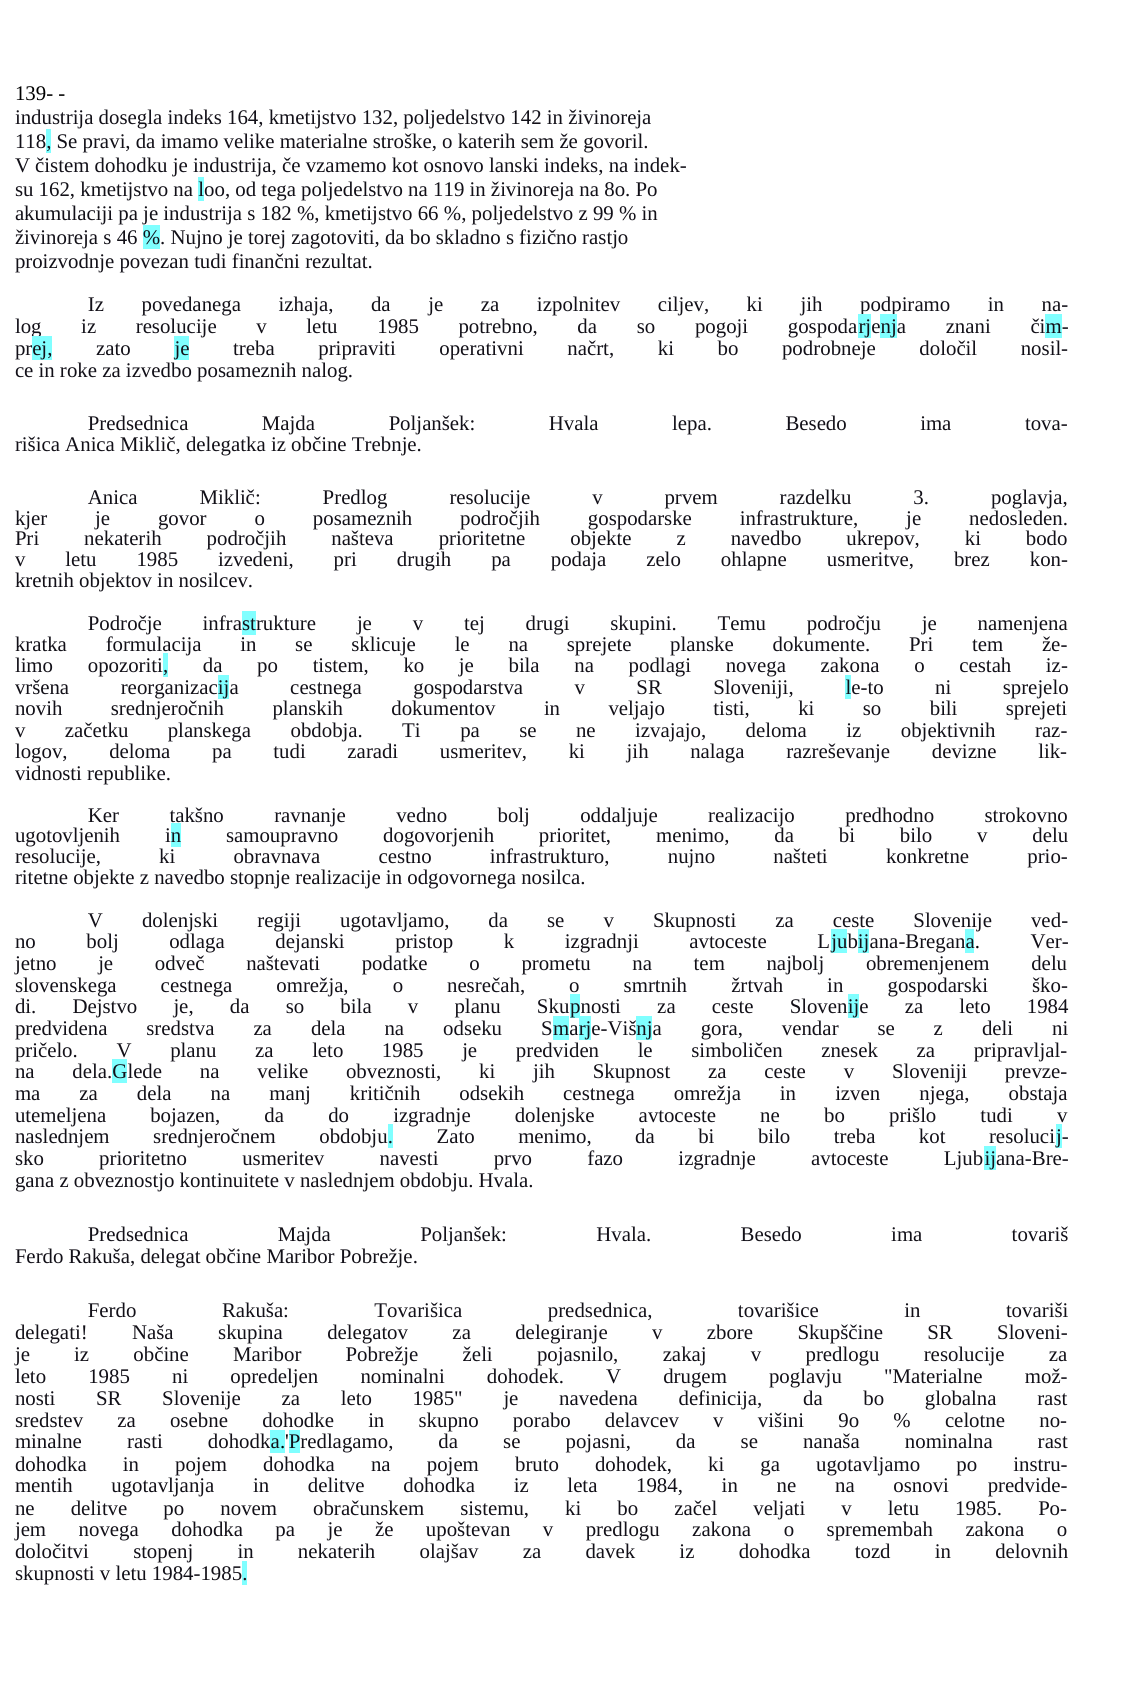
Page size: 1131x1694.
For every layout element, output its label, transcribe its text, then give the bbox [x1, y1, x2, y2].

text 139- - industrija dosegla indeks 164, kmetijstvo 132, poljedelstvo 142 in živinoreja 118, Se pravi, da imamo velike materialne stroške, o katerih sem že govoril. V čistem dohodku je industrija, če vzamemo kot osnovo lanski indeks, na indek- su 162, kmetijstvo na loo, od tega poljedelstvo na 119 in živinoreja na 8o. Po akumulaciji pa je industrija s 182 %, kmetijstvo 66 %, poljedelstvo z 99 % in živinoreja s 46 %. Nujno je torej zagotoviti, da bo skladno s fizično rastjo proizvodnje povezan tudi finančni rezultat. [15, 81, 1069, 273]
text Ker takšno ravnanje vedno bolj oddaljuje realizacijo predhodno strokovno ugotovljenih in samoupravno dogovorjenih prioritet, menimo, da bi bilo v delu resolucije, ki obravnava cestno infrastrukturo, nujno našteti konkretne prio- ritetne objekte z navedbo stopnje realizacije in odgovornega nosilca. [15, 806, 1069, 889]
text Ferdo Rakuša: Tovarišica predsednica, tovarišice in tovariši delegati! Naša skupina delegatov za delegiranje v zbore Skupščine SR Sloveni- je iz občine Maribor Pobrežje želi pojasnilo, zakaj v predlogu resolucije za leto 1985 ni opredeljen nominalni dohodek. V drugem poglavju "Materialne mož- nosti SR Slovenije za leto 1985" je navedena definicija, da bo globalna rast sredstev za osebne dohodke in skupno porabo delavcev v višini 9o % celotne no- minalne rasti dohodka.'Predlagamo, da se pojasni, da se nanaša nominalna rast dohodka in pojem dohodka na pojem bruto dohodek, ki ga ugotavljamo po instru- mentih ugotavljanja in delitve dohodka iz leta 1984, in ne na osnovi predvide- ne delitve po novem obračunskem sistemu, ki bo začel veljati v letu 1985. Po- jem novega dohodka pa je že upoštevan v predlogu zakona o spremembah zakona o določitvi stopenj in nekaterih olajšav za davek iz dohodka tozd in delovnih skupnosti v letu 1984-1985. [15, 1300, 1069, 1585]
text Anica Miklič: Predlog resolucije v prvem razdelku 3. poglavja, kjer je govor o posameznih področjih gospodarske infrastrukture, je nedosleden. Pri nekaterih področjih našteva prioritetne objekte z navedbo ukrepov, ki bodo v letu 1985 izvedeni, pri drugih pa podaja zelo ohlapne usmeritve, brez kon- kretnih objektov in nosilcev. [15, 488, 1069, 592]
text V dolenjski regiji ugotavljamo, da se v Skupnosti za ceste Slovenije ved- no bolj odlaga dejanski pristop k izgradnji avtoceste Ljubijana-Bregana. Ver- jetno je odveč naštevati podatke o prometu na tem najbolj obremenjenem delu slovenskega cestnega omrežja, o nesrečah, o smrtnih žrtvah in gospodarski ško- di. Dejstvo je, da so bila v planu Skupnosti za ceste Slovenije za leto 1984 predvidena sredstva za dela na odseku Smarje-Višnja gora, vendar se z deli ni pričelo. V planu za leto 1985 je predviden le simboličen znesek za pripravljal- na dela.Glede na velike obveznosti, ki jih Skupnost za ceste v Sloveniji prevze- ma za dela na manj kritičnih odsekih cestnega omrežja in izven njega, obstaja utemeljena bojazen, da do izgradnje dolenjske avtoceste ne bo prišlo tudi v naslednjem srednjeročnem obdobju. Zato menimo, da bi bilo treba kot resolucij- sko prioritetno usmeritev navesti prvo fazo izgradnje avtoceste Ljubijana-Bre- gana z obveznostjo kontinuitete v naslednjem obdobju. Hvala. [15, 910, 1069, 1192]
text Iz povedanega izhaja, da je za izpolnitev ciljev, ki jih podpiramo in na- log iz resolucije v letu 1985 potrebno, da so pogoji gospodarjenja znani čim- prej, zato je treba pripraviti operativni načrt, ki bo podrobneje določil nosil- ce in roke za izvedbo posameznih nalog. [15, 294, 1069, 382]
text Področje infrastrukture je v tej drugi skupini. Temu področju je namenjena kratka formulacija in se sklicuje le na sprejete planske dokumente. Pri tem že- limo opozoriti, da po tistem, ko je bila na podlagi novega zakona o cestah iz- vršena reorganizacija cestnega gospodarstva v SR Sloveniji, le-to ni sprejelo novih srednjeročnih planskih dokumentov in veljajo tisti, ki so bili sprejeti v začetku planskega obdobja. Ti pa se ne izvajajo, deloma iz objektivnih raz- logov, deloma pa tudi zaradi usmeritev, ki jih nalaga razreševanje devizne lik- vidnosti republike. [15, 613, 1069, 785]
text Predsednica Majda Poljanšek: Hvala lepa. Besedo ima tova- rišica Anica Miklič, delegatka iz občine Trebnje. [15, 413, 1069, 456]
text Predsednica Majda Poljanšek: Hvala. Besedo ima tovariš Ferdo Rakuša, delegat občine Maribor Pobrežje. [15, 1223, 1069, 1268]
